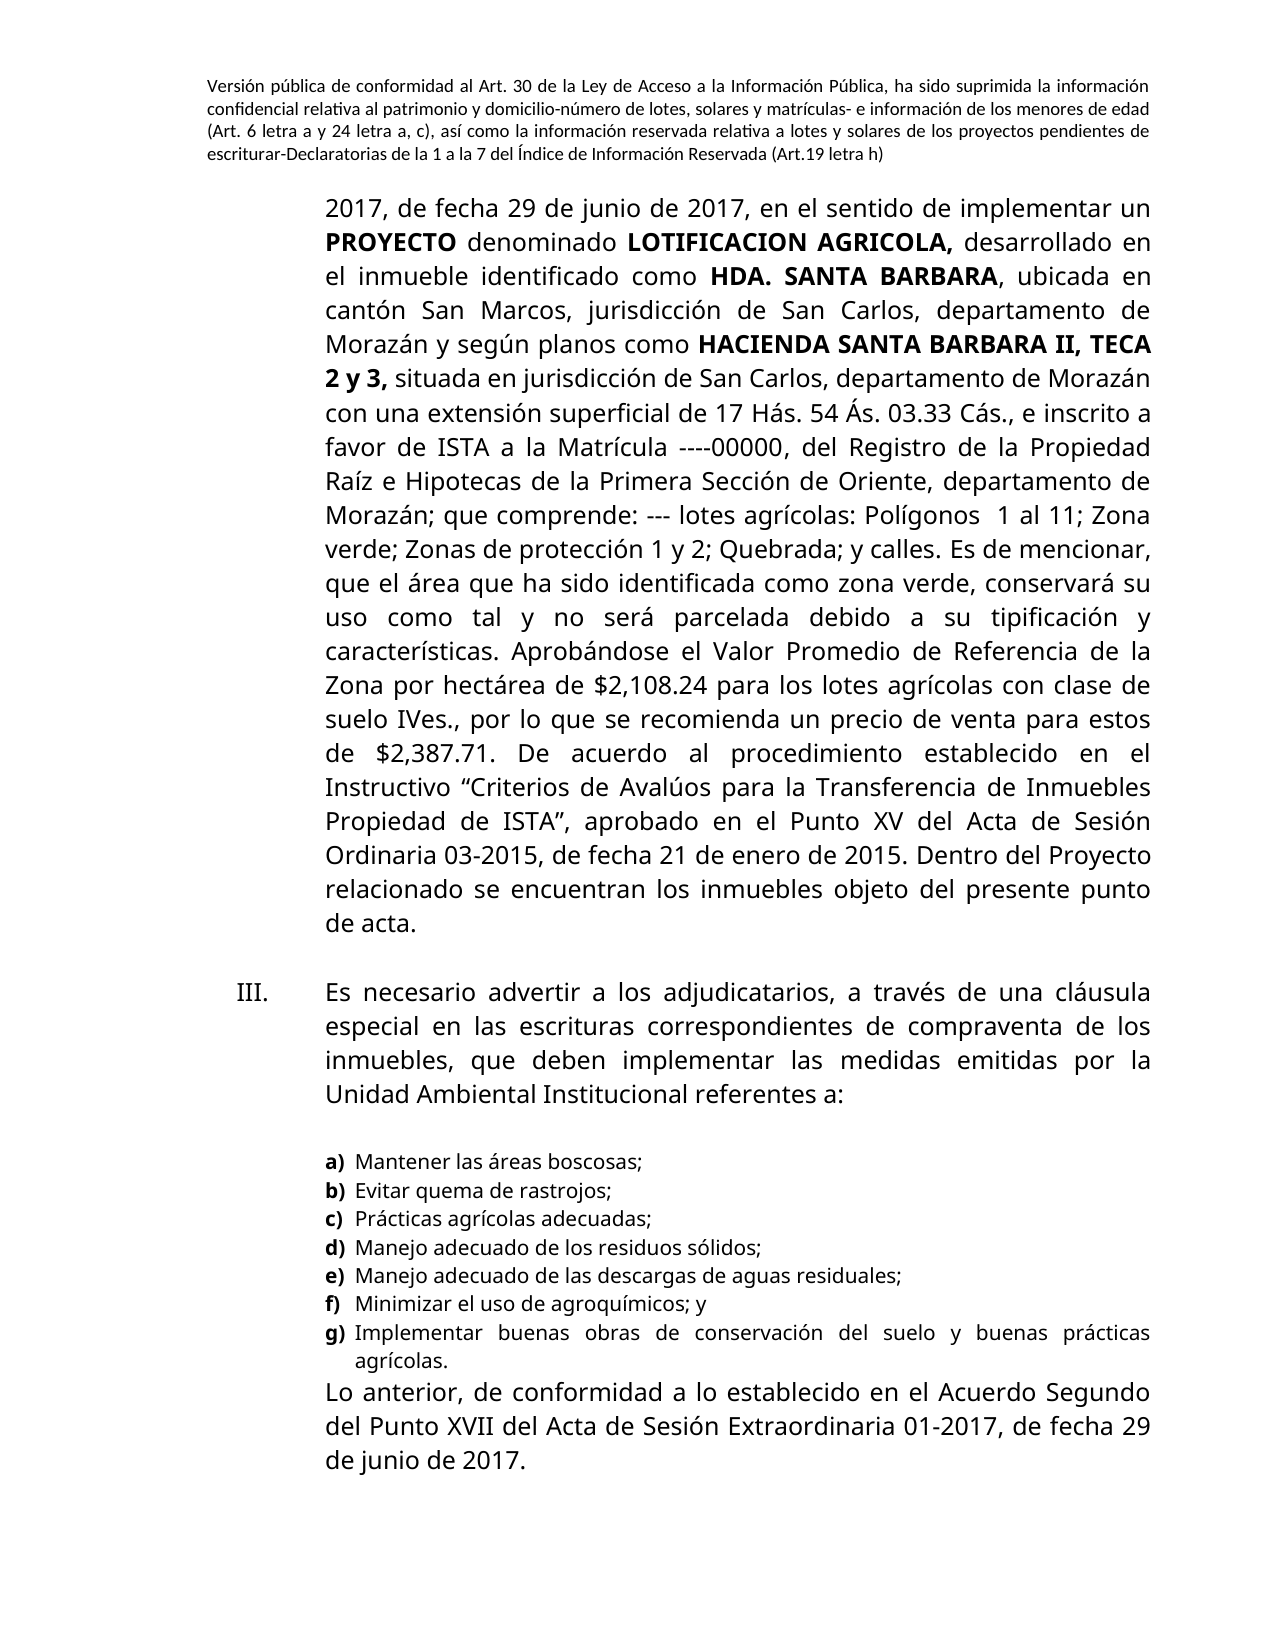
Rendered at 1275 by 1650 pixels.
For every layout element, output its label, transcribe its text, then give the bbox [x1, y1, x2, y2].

list III. Es necesario advertir a los adjudicatarios, a través de una cláusula especial en las escrituras correspondientes de compraventa de los inmuebles, que deben implementar las medidas emitidas por la Unidad Ambiental Institucional referentes a: [236, 974, 1152, 1111]
list Minimizar el uso de agroquímicos; y [325, 1289, 1152, 1318]
list Manejo adecuado de las descargas de aguas residuales; [325, 1261, 1152, 1289]
list Mantener las áreas boscosas; [325, 1147, 1152, 1176]
list Prácticas agrícolas adecuadas; [325, 1204, 1152, 1233]
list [236, 191, 1152, 940]
list Implementar buenas obras de conservación del suelo y buenas prácticas agrícolas. [325, 1318, 1152, 1375]
list Manejo adecuado de los residuos sólidos; [325, 1233, 1152, 1261]
list Evitar quema de rastrojos; [325, 1176, 1152, 1204]
text Lo anterior, de conformidad a lo establecido en el Acuerdo Segundo del Punto XVII del Acta de Sesión Extraordinaria 01-2017, de fecha 29 de junio de 2017. [325, 1375, 1152, 1477]
